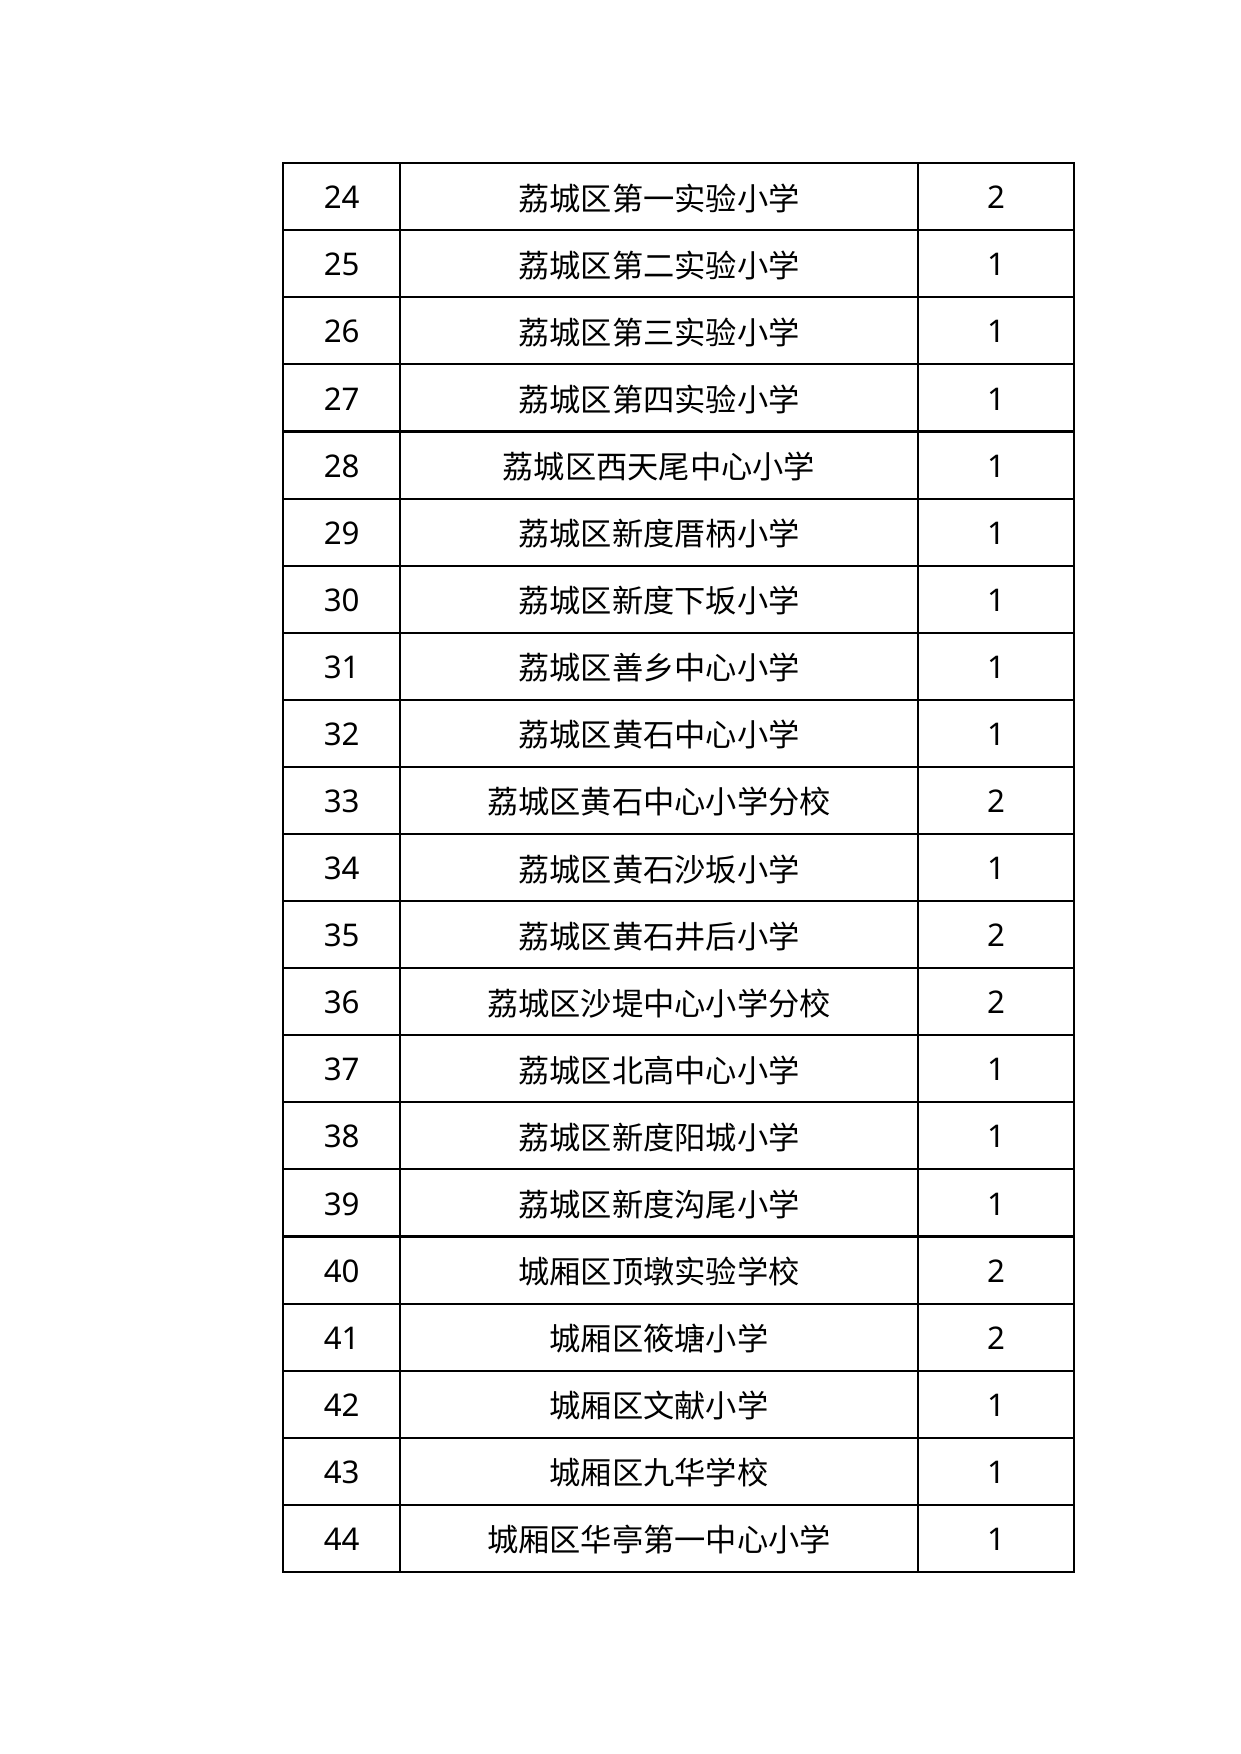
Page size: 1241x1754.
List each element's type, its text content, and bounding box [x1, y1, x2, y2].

table_cell 荔城区第一实验小学 [401, 164, 917, 229]
table_cell 荔城区第四实验小学 [401, 365, 917, 430]
table_cell 城厢区文献小学 [401, 1372, 917, 1437]
table_cell 1 [919, 231, 1073, 296]
table_cell 1 [919, 365, 1073, 430]
table_cell 荔城区西天尾中心小学 [401, 433, 917, 497]
table_cell 荔城区沙堤中心小学分校 [401, 969, 917, 1034]
table_cell 1 [919, 701, 1073, 766]
table_cell 37 [284, 1036, 399, 1101]
table_cell 43 [284, 1439, 399, 1504]
table_cell 1 [919, 567, 1073, 632]
table_cell 35 [284, 902, 399, 967]
table_cell 1 [919, 1372, 1073, 1437]
table_cell 2 [919, 1238, 1073, 1302]
table_cell 荔城区新度阳城小学 [401, 1103, 917, 1168]
table_cell 42 [284, 1372, 399, 1437]
table_cell 31 [284, 634, 399, 699]
table_cell 41 [284, 1305, 399, 1369]
table_cell 28 [284, 433, 399, 497]
table_cell 1 [919, 1439, 1073, 1504]
table_cell 33 [284, 768, 399, 833]
table_cell 1 [919, 1036, 1073, 1101]
table_cell 1 [919, 1506, 1073, 1571]
table_cell 1 [919, 835, 1073, 900]
table_cell 荔城区新度下坂小学 [401, 567, 917, 632]
table_cell 27 [284, 365, 399, 430]
table_cell 1 [919, 433, 1073, 497]
table_cell 44 [284, 1506, 399, 1571]
table_cell 32 [284, 701, 399, 766]
table_cell 2 [919, 1305, 1073, 1369]
table_cell 荔城区黄石井后小学 [401, 902, 917, 967]
table_cell 荔城区黄石沙坂小学 [401, 835, 917, 900]
table_cell 2 [919, 164, 1073, 229]
table_cell 39 [284, 1170, 399, 1235]
table_cell 城厢区九华学校 [401, 1439, 917, 1504]
table_cell 荔城区善乡中心小学 [401, 634, 917, 699]
table_cell 25 [284, 231, 399, 296]
table_cell 荔城区新度厝柄小学 [401, 500, 917, 564]
table_cell 2 [919, 902, 1073, 967]
table_cell 30 [284, 567, 399, 632]
table_cell 荔城区黄石中心小学 [401, 701, 917, 766]
table_cell 36 [284, 969, 399, 1034]
table_cell 城厢区筱塘小学 [401, 1305, 917, 1369]
table_cell 荔城区新度沟尾小学 [401, 1170, 917, 1235]
table_cell 40 [284, 1238, 399, 1302]
table_cell 34 [284, 835, 399, 900]
table_cell 26 [284, 298, 399, 363]
table_cell 2 [919, 969, 1073, 1034]
table_cell 荔城区第三实验小学 [401, 298, 917, 363]
table_cell 1 [919, 500, 1073, 564]
table_cell 城厢区顶墩实验学校 [401, 1238, 917, 1302]
table_cell 29 [284, 500, 399, 564]
table_cell 2 [919, 768, 1073, 833]
table_cell 38 [284, 1103, 399, 1168]
table_cell 1 [919, 1103, 1073, 1168]
table_cell 1 [919, 1170, 1073, 1235]
table_cell 1 [919, 298, 1073, 363]
table_cell 1 [919, 634, 1073, 699]
table_cell 城厢区华亭第一中心小学 [401, 1506, 917, 1571]
table_cell 荔城区北高中心小学 [401, 1036, 917, 1101]
table_cell 24 [284, 164, 399, 229]
table_cell 荔城区第二实验小学 [401, 231, 917, 296]
table_cell 荔城区黄石中心小学分校 [401, 768, 917, 833]
